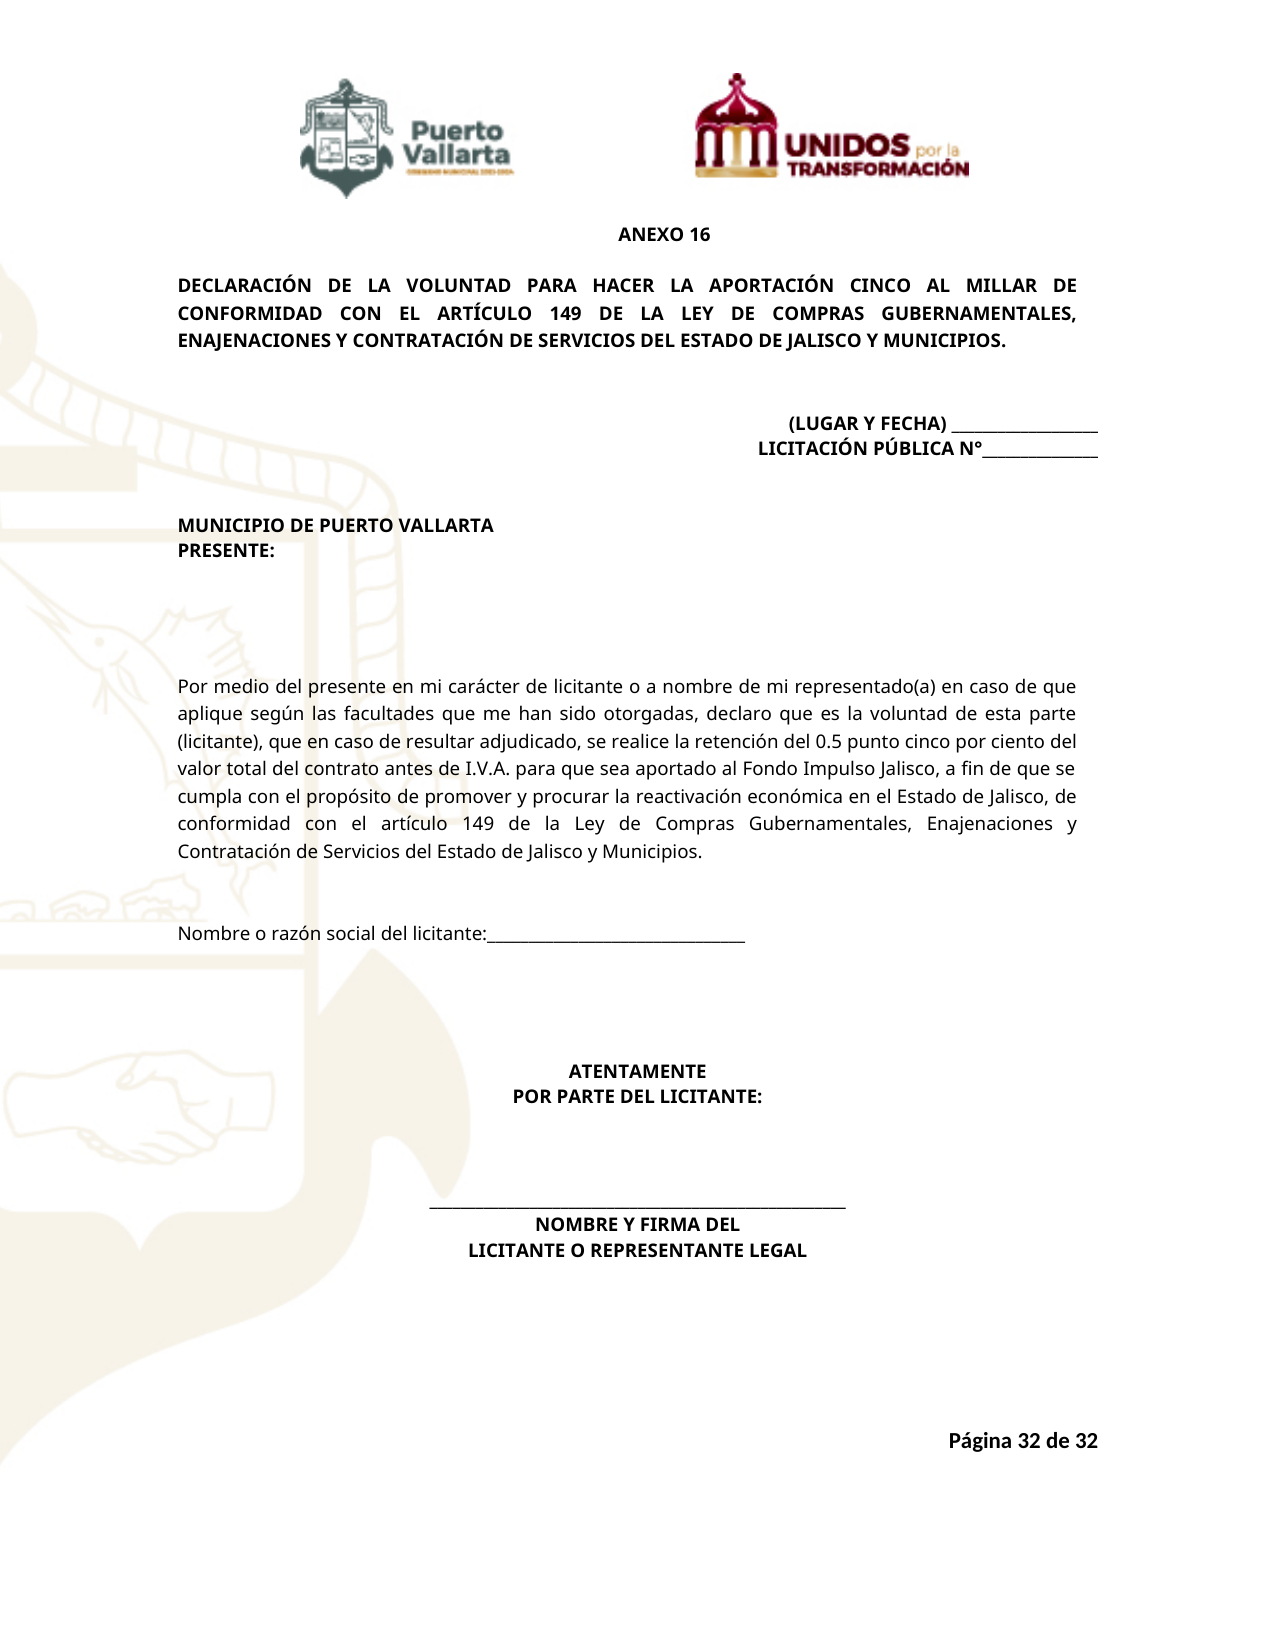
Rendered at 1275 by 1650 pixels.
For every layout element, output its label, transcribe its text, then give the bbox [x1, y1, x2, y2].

text (LUGAR Y FECHA) ___________________ [177, 410, 1098, 436]
text MUNICIPIO DE PUERTO VALLARTA [177, 512, 1098, 538]
text DECLARACIÓN DE LA VOLUNTAD PARA HACER LA APORTACIÓN CINCO AL MILLAR DE CONFORMIDAD CON EL ARTÍCULO 149 DE LA LEY DE COMPRAS GUBERNAMENTALES, ENAJENACIONES Y CONTRATACIÓN DE SERVICIOS DEL ESTADO DE JALISCO Y MUNICIPIOS. [177, 273, 1078, 353]
text ANEXO 16 [251, 222, 1078, 247]
picture [300, 73, 969, 199]
text ______________________________________________________ [177, 1186, 1098, 1211]
text Nombre o razón social del licitante:_______________________________ [177, 921, 1078, 946]
text NOMBRE Y FIRMA DEL [177, 1211, 1098, 1237]
text LICITACIÓN PÚBLICA N°_______________ [177, 436, 1098, 461]
text Por medio del presente en mi carácter de licitante o a nombre de mi representado(a) en caso de que aplique según las facultades que me han sido otorgadas, declaro que es la voluntad de esta parte (licitante), que en caso de resultar adjudicado, se realice la retención del 0.5 punto cinco por ciento del valor total del contrato antes de I.V.A. para que sea aportado al Fondo Impulso Jalisco, a fin de que se cumpla con el propósito de promover y procurar la reactivación económica en el Estado de Jalisco, de conformidad con el artículo 149 de la Ley de Compras Gubernamentales, Enajenaciones y Contratación de Servicios del Estado de Jalisco y Municipios. [177, 673, 1078, 864]
text POR PARTE DEL LICITANTE: [177, 1084, 1098, 1109]
text LICITANTE O REPRESENTANTE LEGAL [177, 1237, 1098, 1262]
text ATENTAMENTE [177, 1058, 1098, 1084]
text PRESENTE: [177, 538, 1098, 563]
picture [0, 214, 474, 1564]
